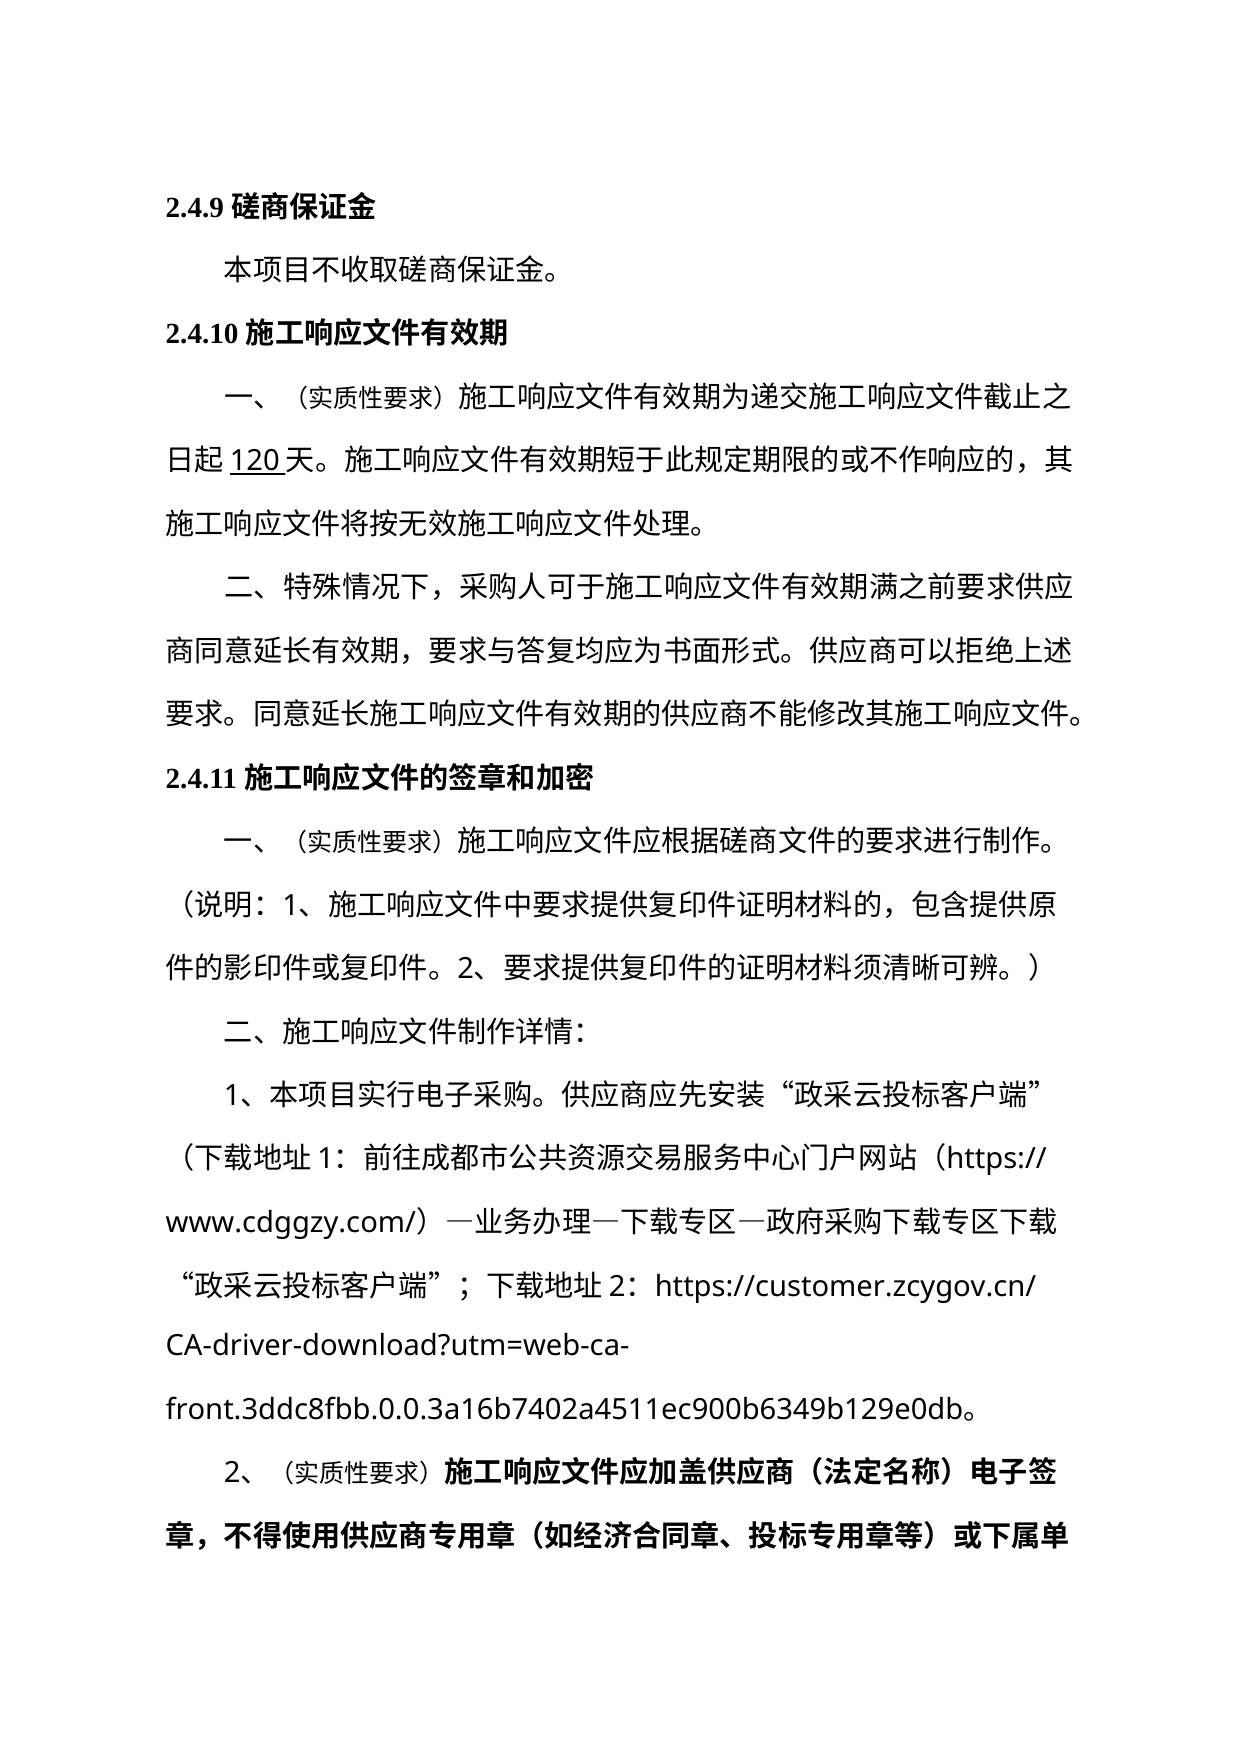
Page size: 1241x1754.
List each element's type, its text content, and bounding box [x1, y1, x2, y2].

text 二、施工响应文件制作详情： [165, 1008, 1075, 1050]
subtitle 磋商保证金 [165, 183, 1075, 225]
text 一、（实质性要求）施工响应文件应根据磋商文件的要求进行制作。（说明：1、施工响应文件中要求提供复印件证明材料的，包含提供原件的影印件或复印件。2、要求提供复印件的证明材料须清晰可辨。） [165, 818, 1075, 987]
text 本项目不收取磋商保证金。 [165, 247, 1075, 289]
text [165, 1449, 1075, 1554]
list 特殊情况下，采购人可于施工响应文件有效期满之前要求供应商同意延长有效期，要求与答复均应为书面形式。供应商可以拒绝上述要求。同意延长施工响应文件有效期的供应商不能修改其施工响应文件。 [165, 564, 1075, 733]
subtitle 施工响应文件有效期 [165, 310, 1075, 352]
list （实质性要求）施工响应文件有效期为递交施工响应文件截止之日起120天。施工响应文件有效期短于此规定期限的或不作响应的，其施工响应文件将按无效施工响应文件处理。 [165, 373, 1075, 543]
text 1、本项目实行电子采购。供应商应先安装“政采云投标客户端”（下载地址1：前往成都市公共资源交易服务中心门户网站（https://www.cdggzy.com/）—业务办理—下载专区—政府采购下载专区下载“政采云投标客户端”；下载地址2：https://customer.zcygov.cn/CA-driver-download?utm=web-ca-front.3ddc8fbb.0.0.3a16b7402a4511ec900b6349b129e0db。 [165, 1072, 1075, 1428]
subtitle 施工响应文件的签章和加密 [165, 754, 1075, 796]
